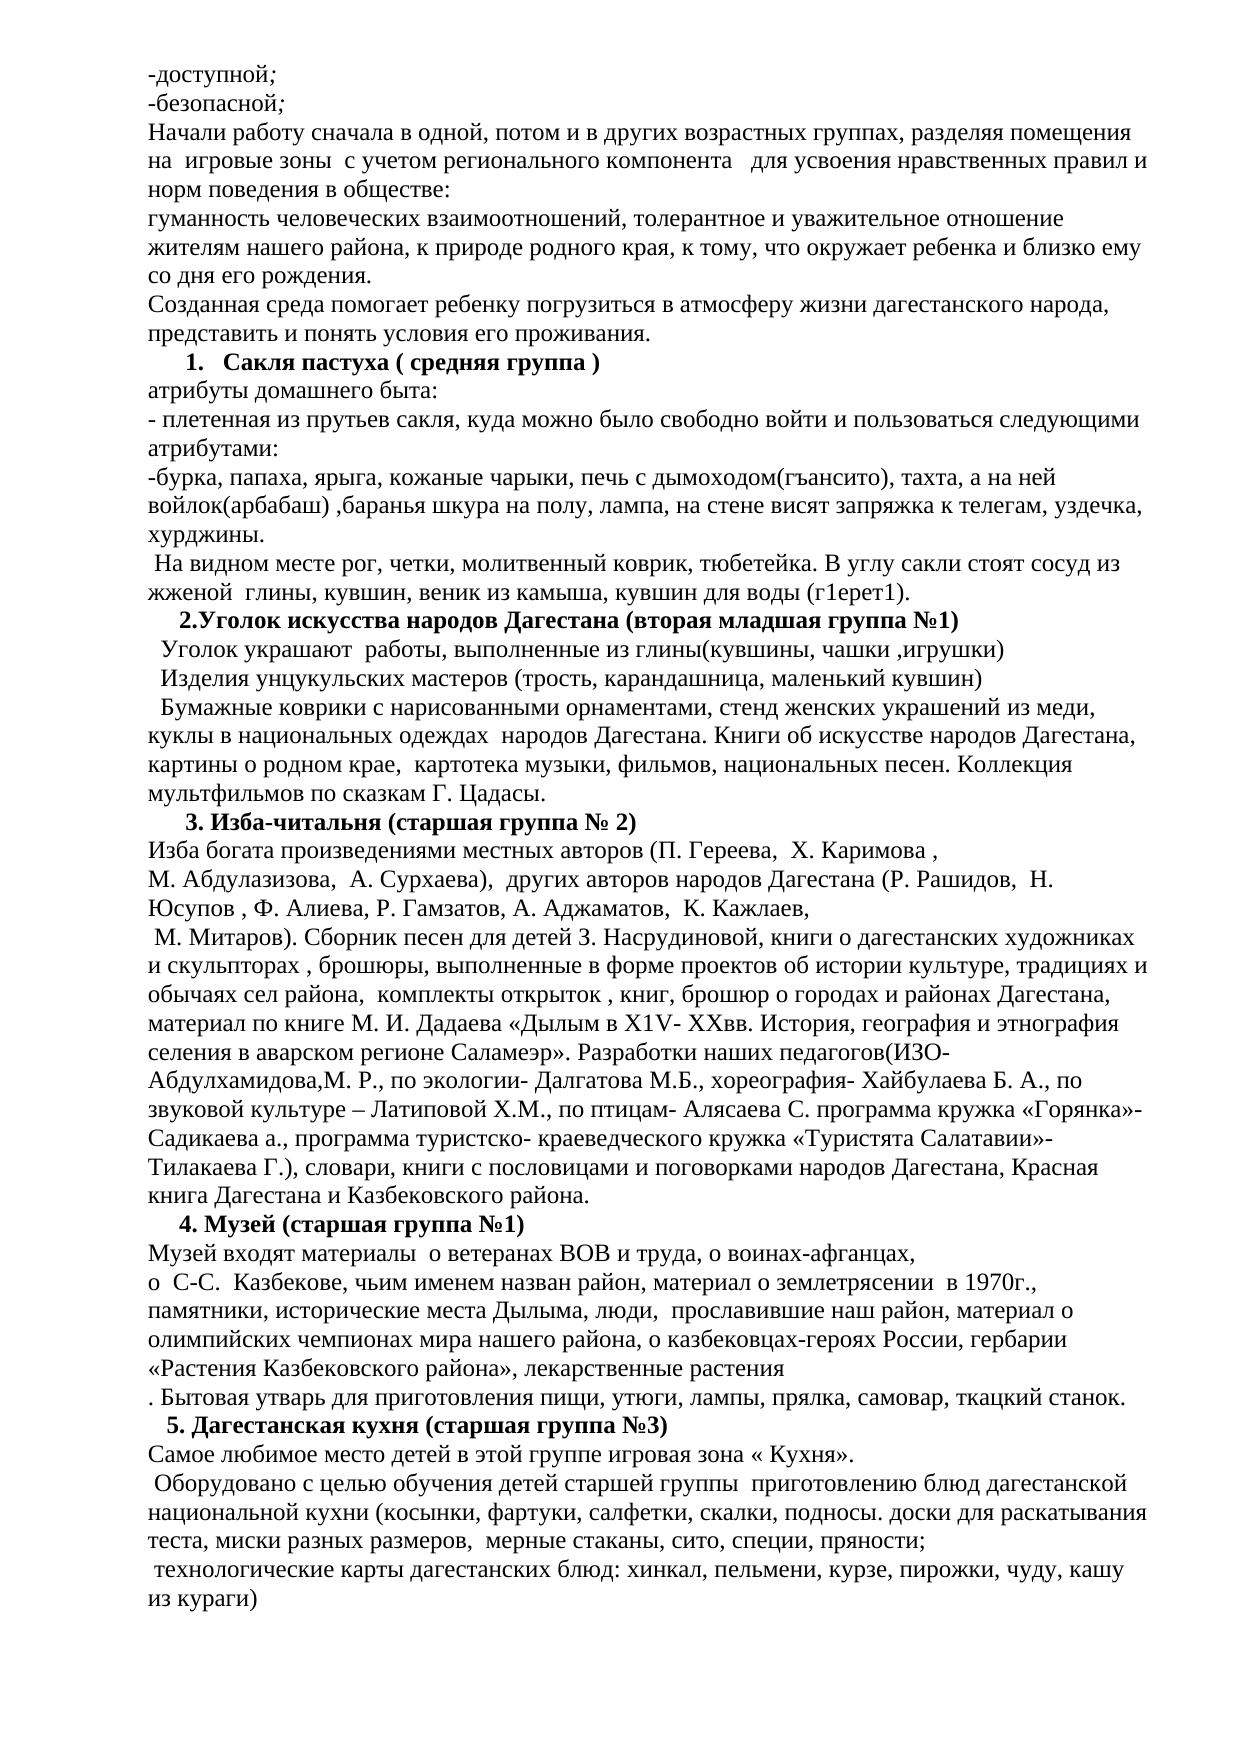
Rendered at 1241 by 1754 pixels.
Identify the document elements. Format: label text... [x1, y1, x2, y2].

text Музей входят материалы о ветеранах ВОВ и труда, о воинах-афганцах, [148, 1238, 1152, 1267]
text Созданная среда помогает ребенку погрузиться в атмосферу жизни дагестанского народа, представить и понять условия его проживания. [148, 289, 1152, 347]
text -бурка, папаха, ярыга, кожаные чарыки, печь с дымоходом(гъансито), тахта, а на ней войлок(арбабаш) ,баранья шкура на полу, лампа, на стене висят запряжка к телегам, уздечка, хурджины. [148, 462, 1152, 548]
text Начали работу сначала в одной, потом и в других возрастных группах, разделяя помещения на игровые зоны с учетом регионального компонента для усвоения нравственных правил и норм поведения в обществе: [148, 117, 1152, 203]
text Уголок украшают работы, выполненные из глины(кувшины, чашки ,игрушки) [148, 634, 1152, 663]
text . Бытовая утварь для приготовления пищи, утюги, лампы, прялка, самовар, ткацкий станок. [148, 1382, 1152, 1410]
text Изба богата произведениями местных авторов (П. Гереева, Х. Каримова , [148, 835, 1152, 864]
text - плетенная из прутьев сакля, куда можно было свободно войти и пользоваться следующими атрибутами: [148, 404, 1152, 462]
text гуманность человеческих взаимоотношений, толерантное и уважительное отношение жителям нашего района, к природе родного края, к тому, что окружает ребенка и близко ему со дня его рождения. [148, 203, 1152, 289]
text На видном месте рог, четки, молитвенный коврик, тюбетейка. В углу сакли стоят сосуд из жженой глины, кувшин, веник из камыша, кувшин для воды (г1ерет1). [148, 548, 1152, 605]
text М. Митаров). Сборник песен для детей З. Насрудиновой, книги о дагестанских художниках и скульпторах , брошюры, выполненные в форме проектов об истории культуре, традициях и обычаях сел района, комплекты открыток , книг, брошюр о городах и районах Дагестана, материал по книге М. И. Дадаева «Дылым в Х1V- ХХвв. История, география и этнография селения в аварском регионе Саламеэр». Разработки наших педагогов(ИЗО- Абдулхамидова,М. Р., по экологии- Далгатова М.Б., хореография- Хайбулаева Б. А., по звуковой культуре – Латиповой Х.М., по птицам- Алясаева С. программа кружка «Горянка»- Садикаева а., программа туристско- краеведческого кружка «Туристята Салатавии»- Тилакаева Г.), словари, книги с пословицами и поговорками народов Дагестана, Красная книга Дагестана и Казбековского района. [148, 922, 1152, 1209]
text Оборудовано с целью обучения детей старшей группы приготовлению блюд дагестанской национальной кухни (косынки, фартуки, салфетки, скалки, подносы. доски для раскатывания теста, миски разных размеров, мерные стаканы, сито, специи, пряности; [148, 1468, 1152, 1554]
text Бумажные коврики с нарисованными орнаментами, стенд женских украшений из меди, куклы в национальных одеждах народов Дагестана. Книги об искусстве народов Дагестана, картины о родном крае, картотека музыки, фильмов, национальных песен. Коллекция мультфильмов по сказкам Г. Цадасы. [148, 692, 1152, 807]
text 5. Дагестанская кухня (старшая группа №3) [148, 1410, 1152, 1439]
list Сакля пастуха ( средняя группа ) [185, 347, 1152, 375]
text 3. Изба-читальня (старшая группа № 2) [148, 807, 1152, 835]
text 2.Уголок искусства народов Дагестана (вторая младшая группа №1) [148, 605, 1152, 634]
text М. Абдулазизова, А. Сурхаева), других авторов народов Дагестана (Р. Рашидов, Н. Юсупов , Ф. Алиева, Р. Гамзатов, А. Аджаматов, К. Кажлаев, [148, 864, 1152, 922]
text о С-С. Казбекове, чьим именем назван район, материал о землетрясении в 1970г., памятники, исторические места Дылыма, люди, прославившие наш район, материал о олимпийских чемпионах мира нашего района, о казбековцах-героях России, гербарии «Растения Казбековского района», лекарственные растения [148, 1267, 1152, 1382]
text Самое любимое место детей в этой группе игровая зона « Кухня». [148, 1439, 1152, 1468]
text 4. Музей (старшая группа №1) [148, 1209, 1152, 1238]
text атрибуты домашнего быта: [148, 375, 1152, 404]
text Изделия унцукульских мастеров (трость, карандашница, маленький кувшин) [148, 663, 1152, 692]
text технологические карты дагестанских блюд: хинкал, пельмени, курзе, пирожки, чуду, кашу из кураги) [148, 1554, 1152, 1612]
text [148, 59, 1152, 117]
